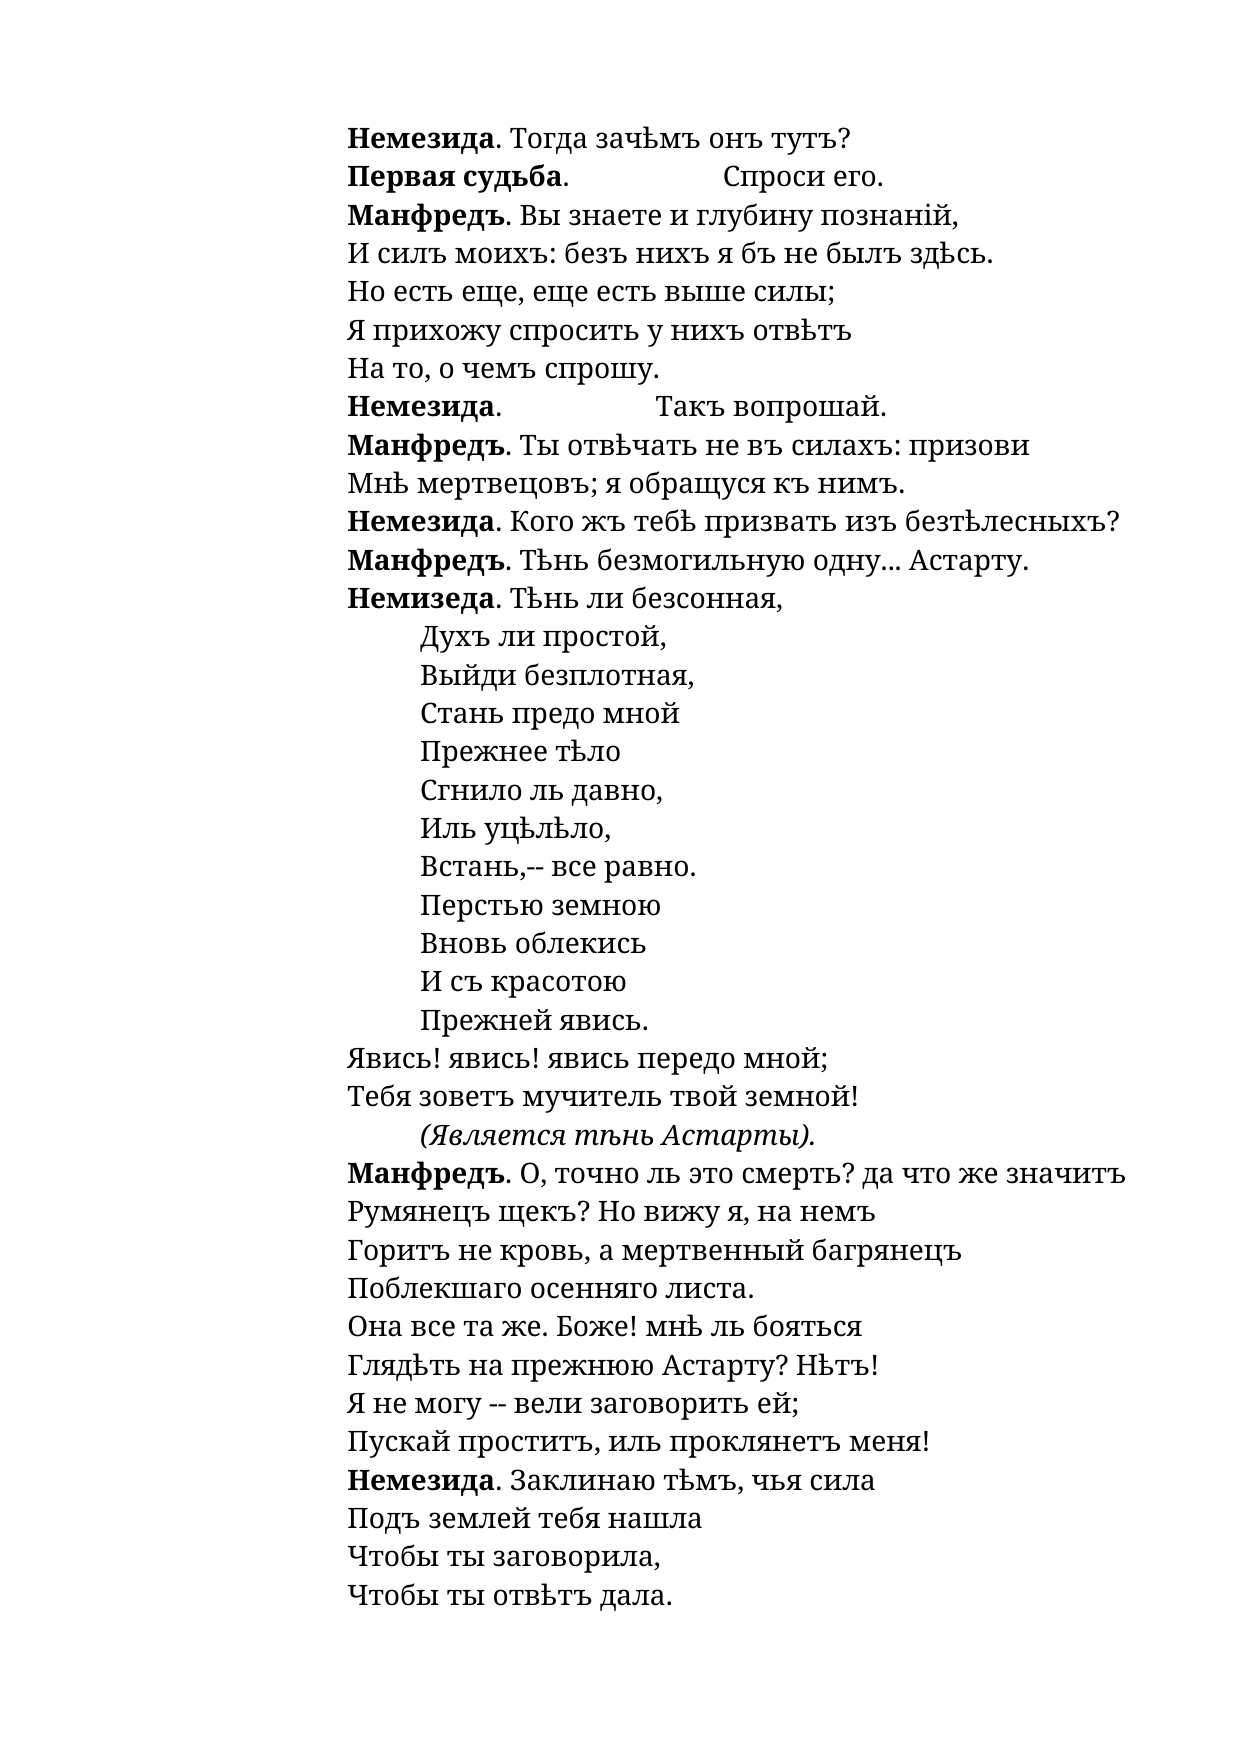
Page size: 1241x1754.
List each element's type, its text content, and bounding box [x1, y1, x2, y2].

text Немезида. Тогда зачѣмъ онъ тутъ? [252, 118, 1152, 156]
text Поблекшаго осенняго листа. [252, 1268, 1152, 1306]
text Я не могу -- вели заговорить ей; [252, 1383, 1152, 1421]
text Манфредъ. О, точно ль это смерть? да что же значитъ [252, 1153, 1152, 1191]
text Стань предо мной [252, 693, 1152, 731]
text Глядѣть на прежнюю Астарту? Нѣтъ! [252, 1345, 1152, 1383]
text Выйди безплотная, [252, 655, 1152, 693]
text Горитъ не кровь, а мертвенный багрянецъ [252, 1230, 1152, 1268]
text Встань,-- все равно. [252, 846, 1152, 885]
text Она все та же. Боже! мнѣ ль бояться [252, 1306, 1152, 1345]
text И силъ моихъ: безъ нихъ я бъ не былъ здѣсь. [252, 233, 1152, 271]
text Вновь облекись [252, 923, 1152, 961]
text На то, о чемъ спрошу. [252, 348, 1152, 386]
text (Является тѣнь Астарты). [252, 1115, 1152, 1153]
text И съ красотою [252, 961, 1152, 1000]
text Манфредъ. Вы знаете и глубину познаній, [252, 195, 1152, 233]
text Тебя зоветъ мучитель твой земной! [252, 1076, 1152, 1115]
text Духъ ли простой, [252, 616, 1152, 655]
text Пускай проститъ, иль проклянетъ меня! [252, 1421, 1152, 1460]
text Манфредъ. Тѣнь безмогильную одну... Астарту. [252, 540, 1152, 578]
text Немезида. Такъ вопрошай. [252, 386, 1152, 425]
text Прежней явись. [252, 1000, 1152, 1038]
text Я прихожу спросить у нихъ отвѣтъ [252, 310, 1152, 348]
text Мнѣ мертвецовъ; я обращуся къ нимъ. [252, 463, 1152, 501]
text Чтобы ты отвѣтъ дала. [252, 1575, 1152, 1613]
text Перстью земною [252, 885, 1152, 923]
text Немизеда. Тѣнь ли безсонная, [252, 578, 1152, 616]
text Немезида. Кого жъ тебѣ призвать изъ безтѣлесныхъ? [252, 501, 1152, 540]
text Чтобы ты заговорила, [252, 1536, 1152, 1575]
text Румянецъ щекъ? Но вижу я, на немъ [252, 1191, 1152, 1230]
text Явись! явись! явись передо мной; [252, 1038, 1152, 1076]
text Подъ землей тебя нашла [252, 1498, 1152, 1536]
text Первая судьба. Спроси его. [252, 156, 1152, 195]
text Манфредъ. Ты отвѣчать не въ силахъ: призови [252, 425, 1152, 463]
text Прежнее тѣло [252, 731, 1152, 770]
text Иль уцѣлѣло, [252, 808, 1152, 846]
text Сгнило ль давно, [252, 770, 1152, 808]
text Но есть еще, еще есть выше силы; [252, 271, 1152, 310]
text Немезида. Заклинаю тѣмъ, чья сила [252, 1460, 1152, 1498]
